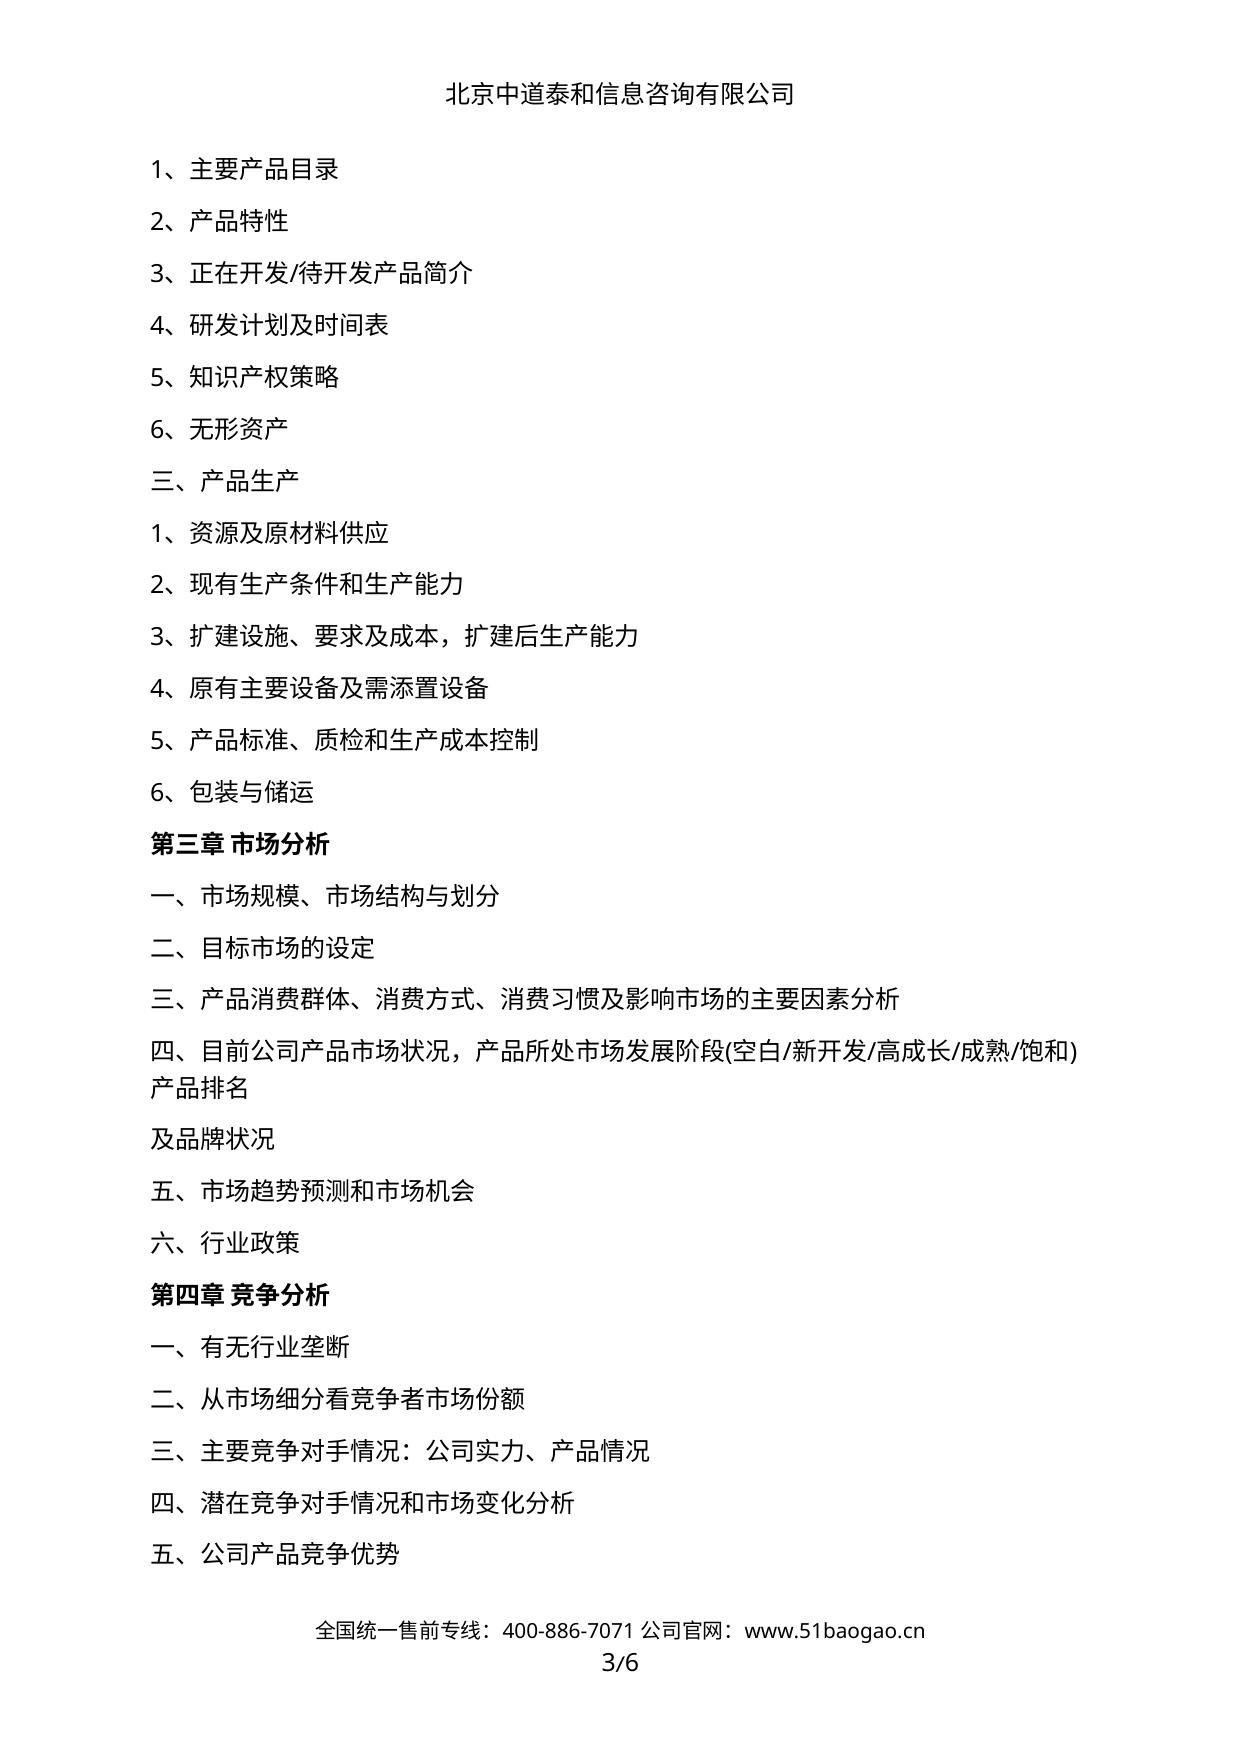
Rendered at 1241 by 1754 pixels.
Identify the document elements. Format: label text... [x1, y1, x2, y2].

text 第三章 市场分析 [150, 824, 1090, 861]
text 一、有无行业垄断 [150, 1327, 1090, 1364]
text 5、产品标准、质检和生产成本控制 [150, 721, 1090, 757]
text 二、从市场细分看竞争者市场份额 [150, 1379, 1090, 1416]
text 4、研发计划及时间表 [150, 306, 1090, 342]
text 4、原有主要设备及需添置设备 [150, 669, 1090, 705]
text 2、现有生产条件和生产能力 [150, 565, 1090, 601]
text 一、市场规模、市场结构与划分 [150, 876, 1090, 912]
text 第四章 竞争分析 [150, 1276, 1090, 1312]
text 1、主要产品目录 [150, 150, 1090, 186]
text 二、目标市场的设定 [150, 928, 1090, 964]
text 三、主要竞争对手情况：公司实力、产品情况 [150, 1431, 1090, 1467]
text 四、目前公司产品市场状况，产品所处市场发展阶段(空白/新开发/高成长/成熟/饱和)产品排名 [150, 1032, 1090, 1104]
text 六、行业政策 [150, 1224, 1090, 1260]
text 6、包装与储运 [150, 772, 1090, 809]
text 四、潜在竞争对手情况和市场变化分析 [150, 1483, 1090, 1519]
text 三、产品消费群体、消费方式、消费习惯及影响市场的主要因素分析 [150, 980, 1090, 1016]
text 3、正在开发/待开发产品简介 [150, 254, 1090, 290]
text 及品牌状况 [150, 1120, 1090, 1156]
text 5、知识产权策略 [150, 357, 1090, 394]
text 五、市场趋势预测和市场机会 [150, 1172, 1090, 1208]
text 三、产品生产 [150, 461, 1090, 497]
text 6、无形资产 [150, 409, 1090, 446]
text 1、资源及原材料供应 [150, 513, 1090, 549]
text 五、公司产品竞争优势 [150, 1535, 1090, 1571]
text 2、产品特性 [150, 202, 1090, 238]
text 3、扩建设施、要求及成本，扩建后生产能力 [150, 617, 1090, 653]
